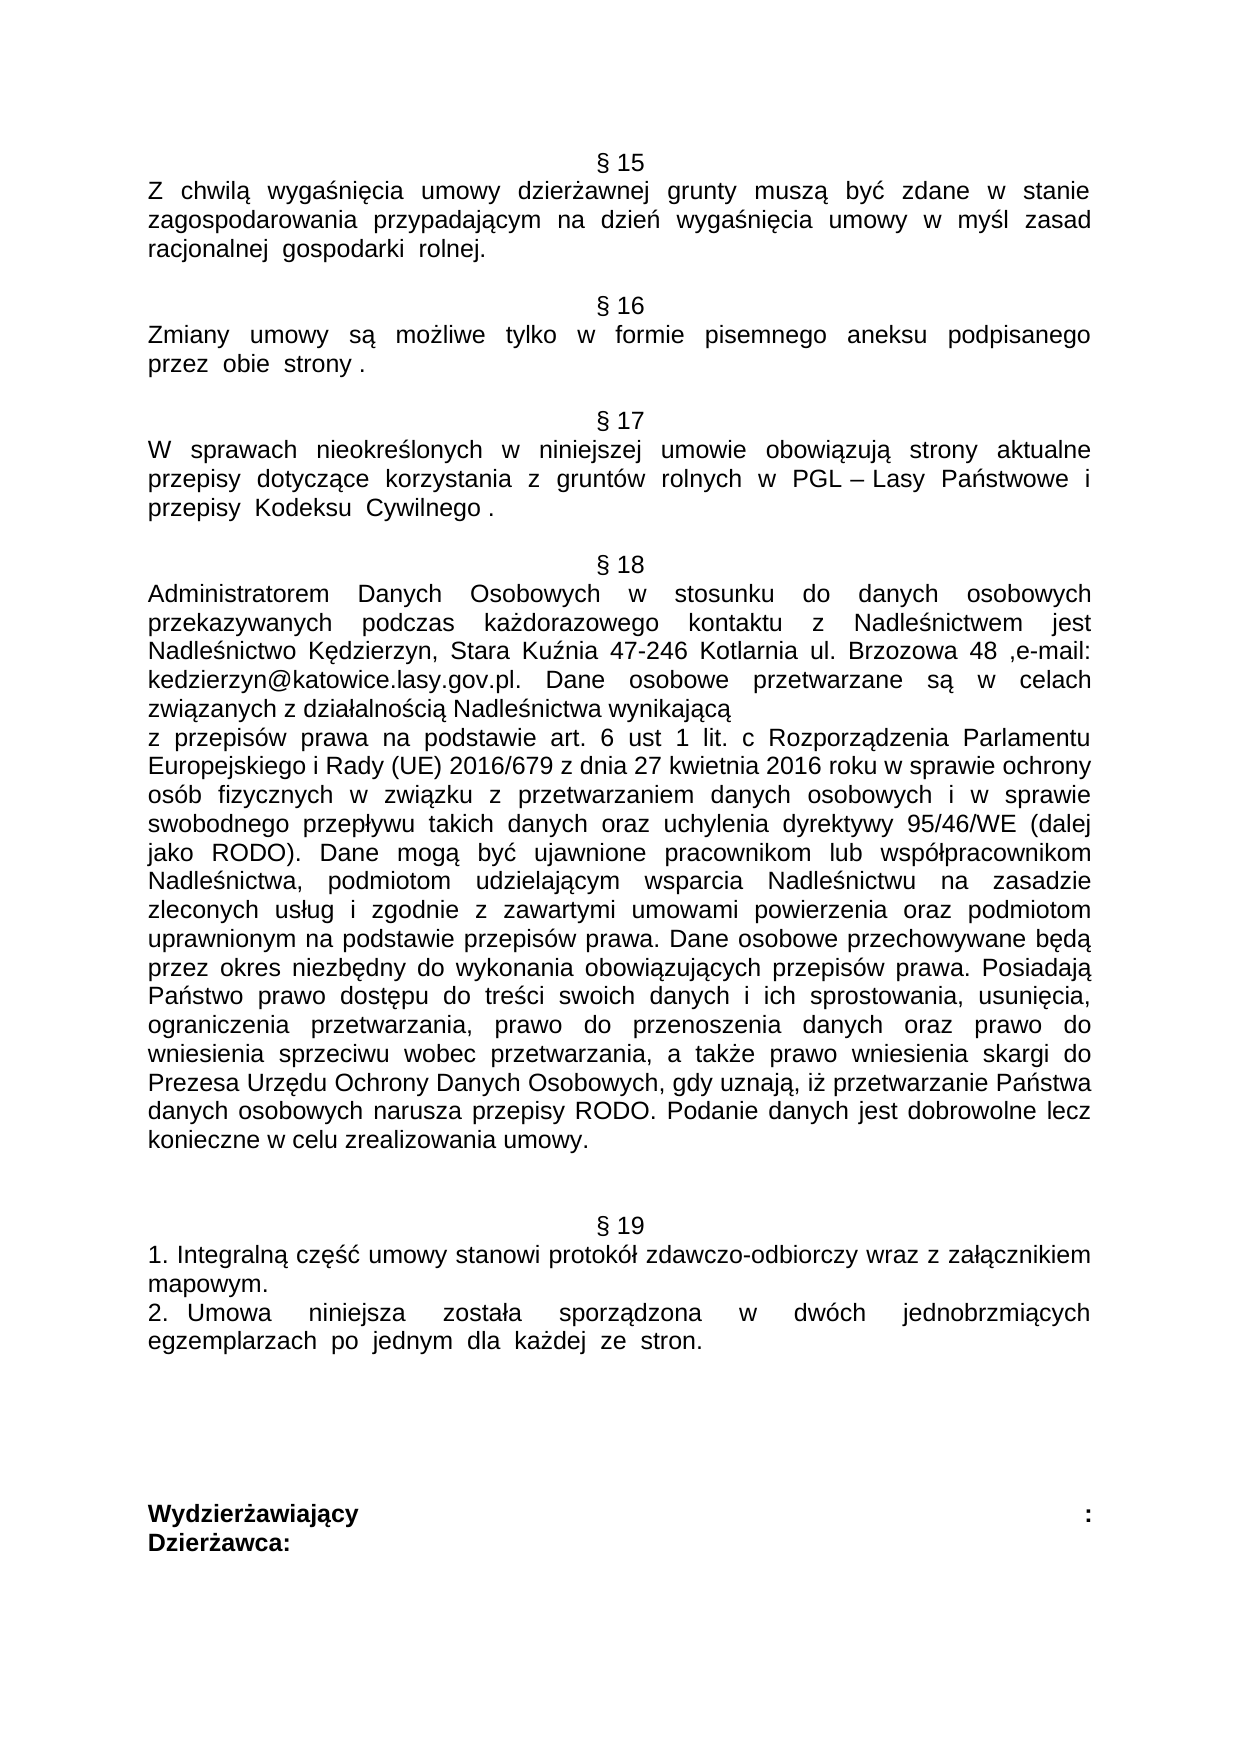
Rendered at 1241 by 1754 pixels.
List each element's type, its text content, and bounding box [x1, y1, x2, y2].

text § 15 [148, 148, 1093, 176]
text W sprawach nieokreślonych w niniejszej umowie obowiązują strony aktualne przepisy dotyczące korzystania z gruntów rolnych w PGL – Lasy Państwowe i przepisy Kodeksu Cywilnego . [148, 435, 1093, 521]
text § 18 [148, 550, 1093, 579]
text z przepisów prawa na podstawie art. 6 ust 1 lit. c Rozporządzenia Parlamentu Europejskiego i Rady (UE) 2016/679 z dnia 27 kwietnia 2016 roku w sprawie ochrony osób fizycznych w związku z przetwarzaniem danych osobowych i w sprawie swobodnego przepływu takich danych oraz uchylenia dyrektywy 95/46/WE (dalej jako RODO). Dane mogą być ujawnione pracownikom lub współpracownikom Nadleśnictwa, podmiotom udzielającym wsparcia Nadleśnictwu na zasadzie zleconych usług i zgodnie z zawartymi umowami powierzenia oraz podmiotom uprawnionym na podstawie przepisów prawa. Dane osobowe przechowywane będą przez okres niezbędny do wykonania obowiązujących przepisów prawa. Posiadają Państwo prawo dostępu do treści swoich danych i ich sprostowania, usunięcia, ograniczenia przetwarzania, prawo do przenoszenia danych oraz prawo do wniesienia sprzeciwu wobec przetwarzania, a także prawo wniesienia skargi do Prezesa Urzędu Ochrony Danych Osobowych, gdy uznają, iż przetwarzanie Państwa danych osobowych narusza przepisy RODO. Podanie danych jest dobrowolne lecz konieczne w celu zrealizowania umowy. [148, 723, 1093, 1154]
text Administratorem Danych Osobowych w stosunku do danych osobowych przekazywanych podczas każdorazowego kontaktu z Nadleśnictwem jest Nadleśnictwo Kędzierzyn, Stara Kuźnia 47-246 Kotlarnia ul. Brzozowa 48 ,e-mail: kedzierzyn@katowice.lasy.gov.pl. Dane osobowe przetwarzane są w celach związanych z działalnością Nadleśnictwa wynikającą [148, 579, 1093, 723]
text § 17 [148, 406, 1093, 435]
text Zmiany umowy są możliwe tylko w formie pisemnego aneksu podpisanego przez obie strony . [148, 320, 1093, 378]
text 1. Integralną część umowy stanowi protokół zdawczo-odbiorczy wraz z załącznikiem mapowym. [148, 1240, 1093, 1298]
text Wydzierżawiający : Dzierżawca: [148, 1499, 1093, 1556]
text Z chwilą wygaśnięcia umowy dzierżawnej grunty muszą być zdane w stanie zagospodarowania przypadającym na dzień wygaśnięcia umowy w myśl zasad racjonalnej gospodarki rolnej. [148, 176, 1093, 263]
text § 16 [148, 291, 1093, 320]
text § 19 [148, 1211, 1093, 1240]
text 2. Umowa niniejsza została sporządzona w dwóch jednobrzmiących egzemplarzach po jednym dla każdej ze stron. [148, 1298, 1093, 1355]
